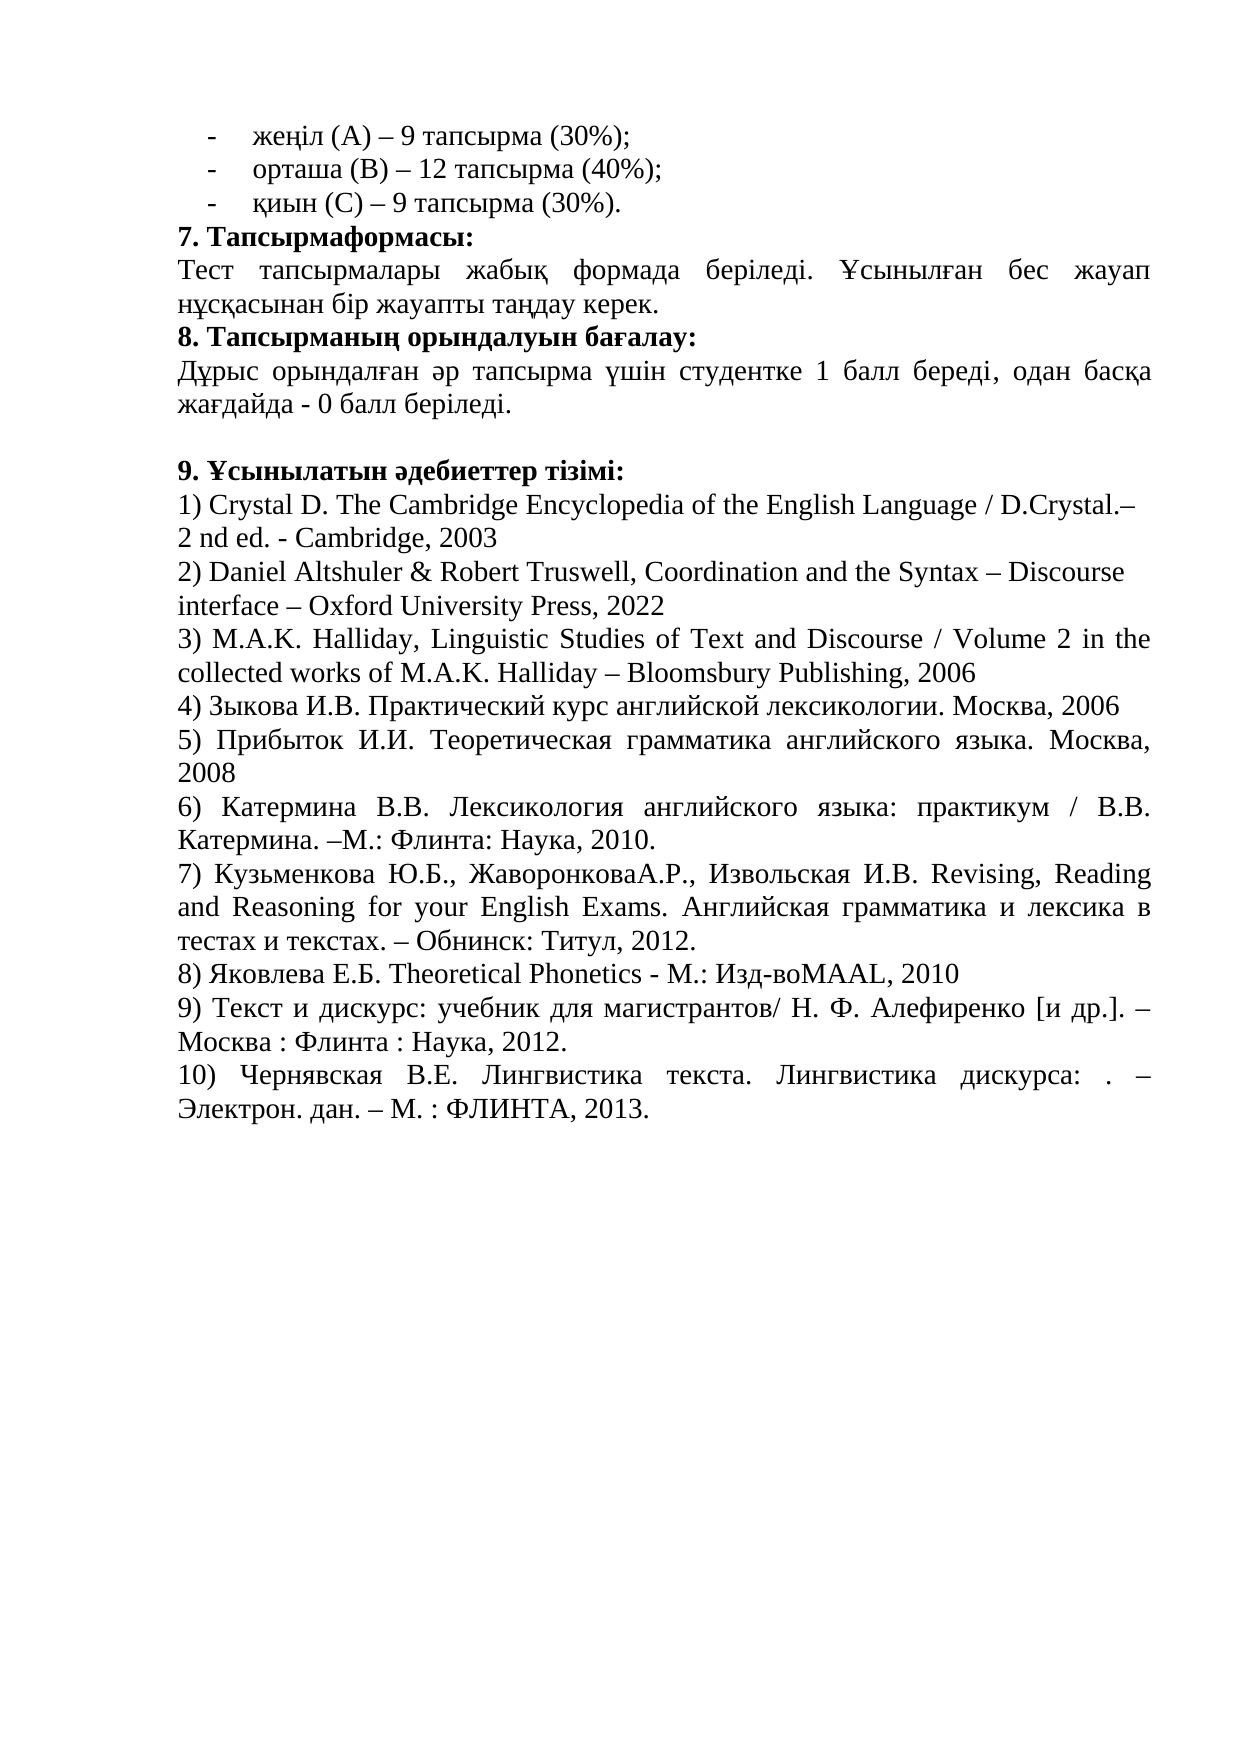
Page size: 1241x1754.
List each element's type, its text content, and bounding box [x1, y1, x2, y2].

text 9. Ұсынылатын әдебиеттер тізімі: [177, 453, 1152, 487]
text Дұрыс орындалған әр тапсырма үшін студентке 1 балл береді, одан басқа жағдайда - 0 балл беріледі. [177, 353, 1152, 420]
text Тест тапсырмалары жабық формада беріледі. Ұсынылған бес жауап нұсқасынан бір жауапты таңдау керек. [177, 252, 1152, 319]
text 5) Прибыток И.И. Теоретическая грамматика английского языка. Москва, 2008 [177, 722, 1152, 789]
text 8) Яковлева Е.Б. Theoretical Phonetics - М.: Изд-воMAAL, 2010 [177, 957, 1152, 990]
list қиын (C) – 9 тапсырма (30%). [177, 185, 1152, 219]
text 4) Зыкова И.В. Практический курс английской лексикологии. Москва, 2006 [177, 688, 1152, 722]
text 7. Тапсырмаформасы: [177, 219, 1152, 252]
text 9) Текст и дискурс: учебник для магистрантов/ Н. Ф. Алефиренко [и др.]. – Москва : Флинта : Наука, 2012. [177, 990, 1152, 1057]
list орташа (B) – 12 тапсырма (40%); [177, 152, 1152, 185]
text 7) Кузьменкова Ю.Б., ЖаворонковаА.Р., Извольская И.В. Revising, Reading and Reasoning for your English Exams. Английская грамматика и лексика в тестах и текстах. – Обнинск: Титул, 2012. [177, 856, 1152, 957]
text 8. Тапсырманың орындалуын бағалау: [177, 319, 1152, 353]
text 3) M.A.K. Halliday, Linguistic Studies of Text and Discourse / Volume 2 in the collected works of M.A.K. Halliday – Bloomsbury Publishing, 2006 [177, 621, 1152, 688]
text 10) Чернявская В.Е. Лингвистика текста. Лингвистика дискурса: . – Электрон. дан. – М. : ФЛИНТА, 2013. [177, 1057, 1152, 1124]
list жеңіл (A) – 9 тапсырма (30%); [177, 118, 1152, 152]
text 6) Катермина В.В. Лексикология английского языка: практикум / В.В. Катермина. –М.: Флинта: Наука, 2010. [177, 789, 1152, 856]
text 1) Crystal D. The Cambridge Encyclopedia of the English Language / D.Crystal.– 2 nd ed. - Cambridge, 2003 2) Daniel Altshuler & Robert Truswell, Coordination and the Syntax – Discourse interface – Oxford University Press, 2022 [177, 487, 1152, 621]
